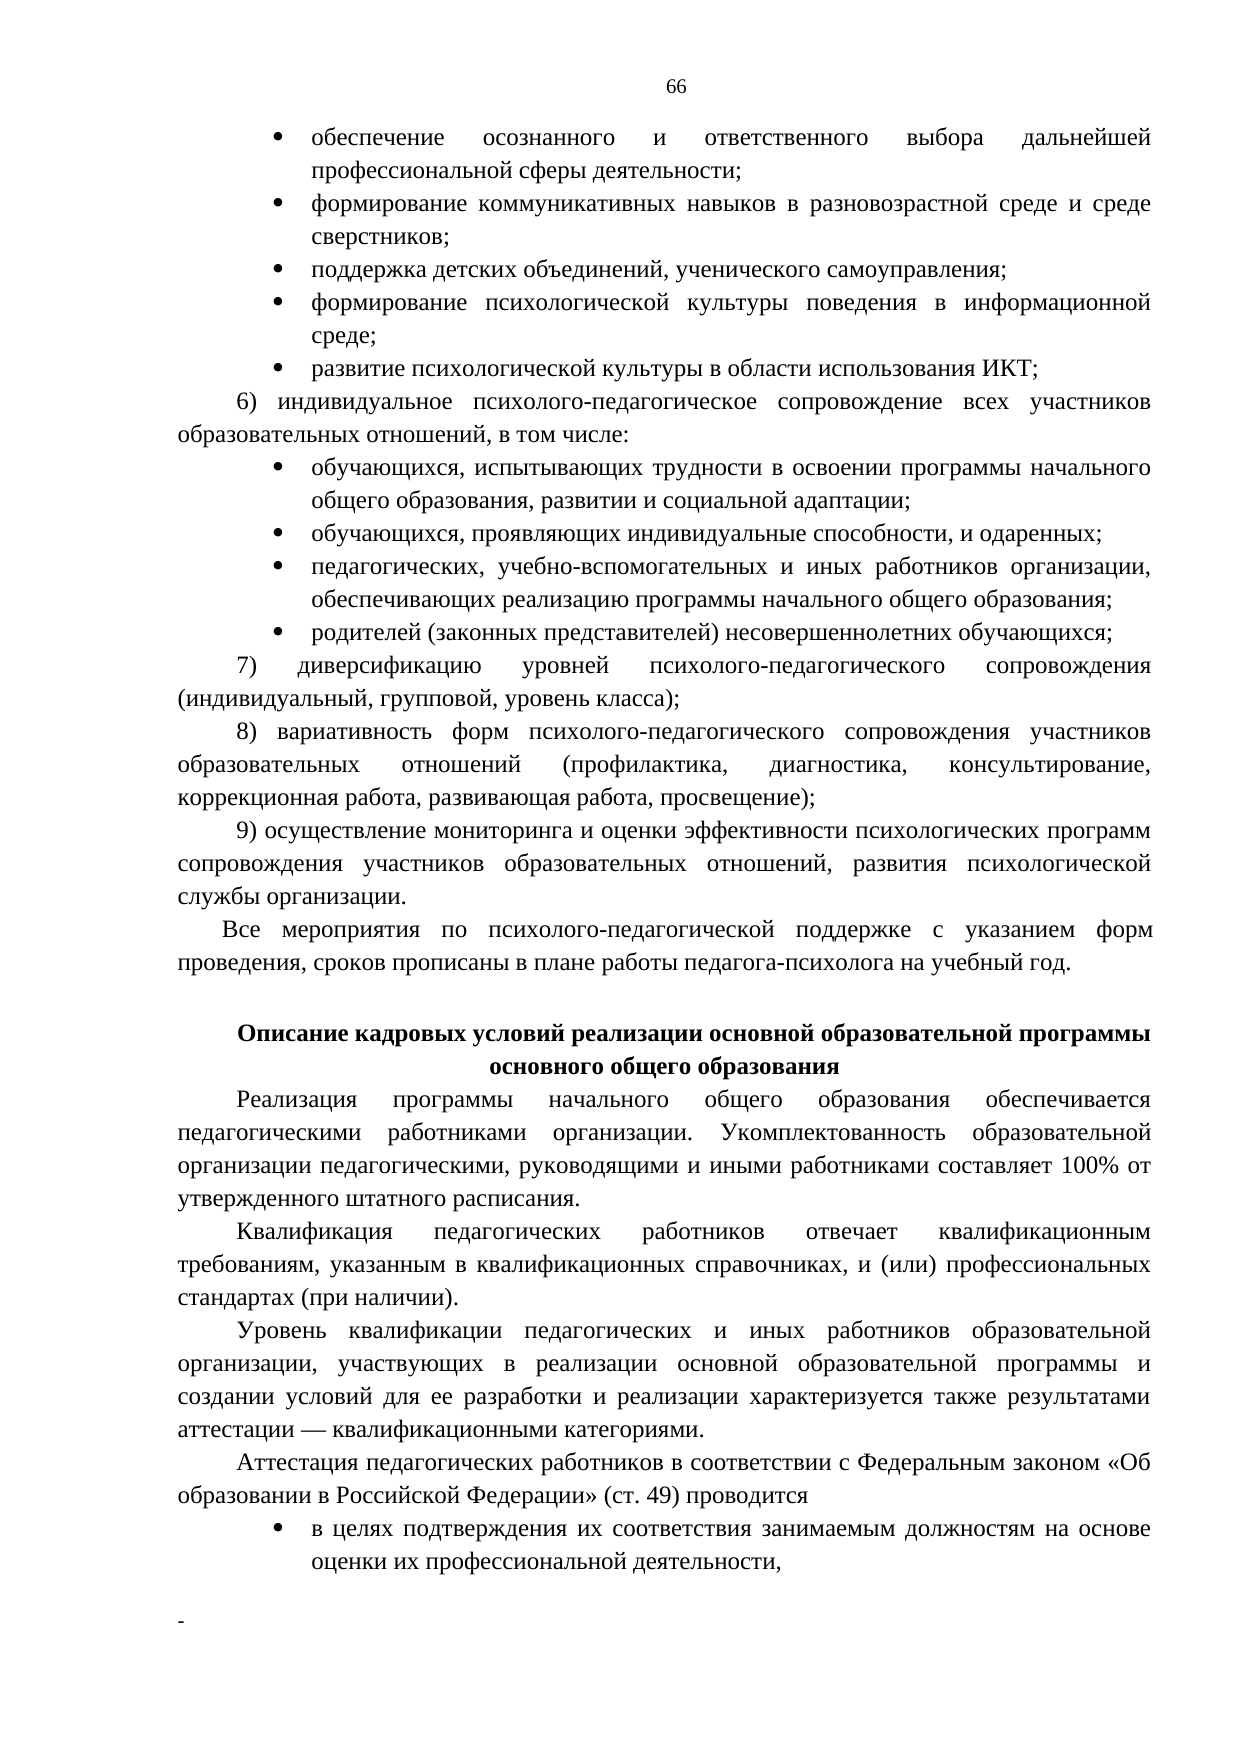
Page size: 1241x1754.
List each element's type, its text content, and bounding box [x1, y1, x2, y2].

text Аттестация педагогических работников в соответствии с Федеральным законом «Об образовании в Российской Федерации» (ст. 49) проводится [177, 1447, 1152, 1509]
text Реализация программы начального общего образования обеспечивается педагогическими работниками организации. Укомплектованность образовательной организации педагогическими, руководящими и иными работниками составляет 100% от утвержденного штатного расписания. [177, 1084, 1152, 1212]
text Квалификация педагогических работников отвечает квалификационным требованиям, указанным в квалификационных справочниках, и (или) профессиональных стандартах (при наличии). [177, 1216, 1152, 1311]
list формирование психологической культуры поведения в информационной среде; [274, 287, 1152, 349]
list обучающихся, испытывающих трудности в освоении программы начального общего образования, развитии и социальной адаптации; [274, 452, 1152, 514]
text 9) осуществление мониторинга и оценки эффективности психологических программ сопровождения участников образовательных отношений, развития психологической службы организации. [177, 815, 1152, 910]
text 7) диверсификацию уровней психолого-педагогического сопровождения (индивидуальный, групповой, уровень класса); [177, 650, 1152, 712]
text 8) вариативность форм психолого-педагогического сопровождения участников образовательных отношений (профилактика, диагностика, консультирование, коррекционная работа, развивающая работа, просвещение); [177, 716, 1152, 811]
list педагогических, учебно-вспомогательных и иных работников организации, обеспечивающих реализацию программы начального общего образования; [274, 551, 1152, 613]
list обеспечение осознанного и ответственного выбора дальнейшей профессиональной сферы деятельности; [274, 122, 1152, 184]
text Все мероприятия по психолого-педагогической поддержке с указанием форм проведения, сроков прописаны в плане работы педагога-психолога на учебный год. [177, 914, 1154, 976]
list поддержка детских объединений, ученического самоуправления; [274, 254, 1152, 283]
list обучающихся, проявляющих индивидуальные способности, и одаренных; [274, 518, 1152, 547]
list в целях подтверждения их соответствия занимаемым должностям на основе оценки их профессиональной деятельности, [274, 1513, 1152, 1575]
text Описание кадровых условий реализации основной образовательной программы основного общего образования [177, 1018, 1152, 1079]
text 6) индивидуальное психолого-педагогическое сопровождение всех участников образовательных отношений, в том числе: [177, 386, 1152, 448]
text Уровень квалификации педагогических и иных работников образовательной организации, участвующих в реализации основной образовательной программы и создании условий для ее разработки и реализации характеризуется также результатами аттестации — квалификационными категориями. [177, 1315, 1152, 1443]
list формирование коммуникативных навыков в разновозрастной среде и среде сверстников; [274, 188, 1152, 250]
list родителей (законных представителей) несовершеннолетних обучающихся; [274, 617, 1152, 646]
list развитие психологической культуры в области использования ИКТ; [274, 353, 1152, 382]
